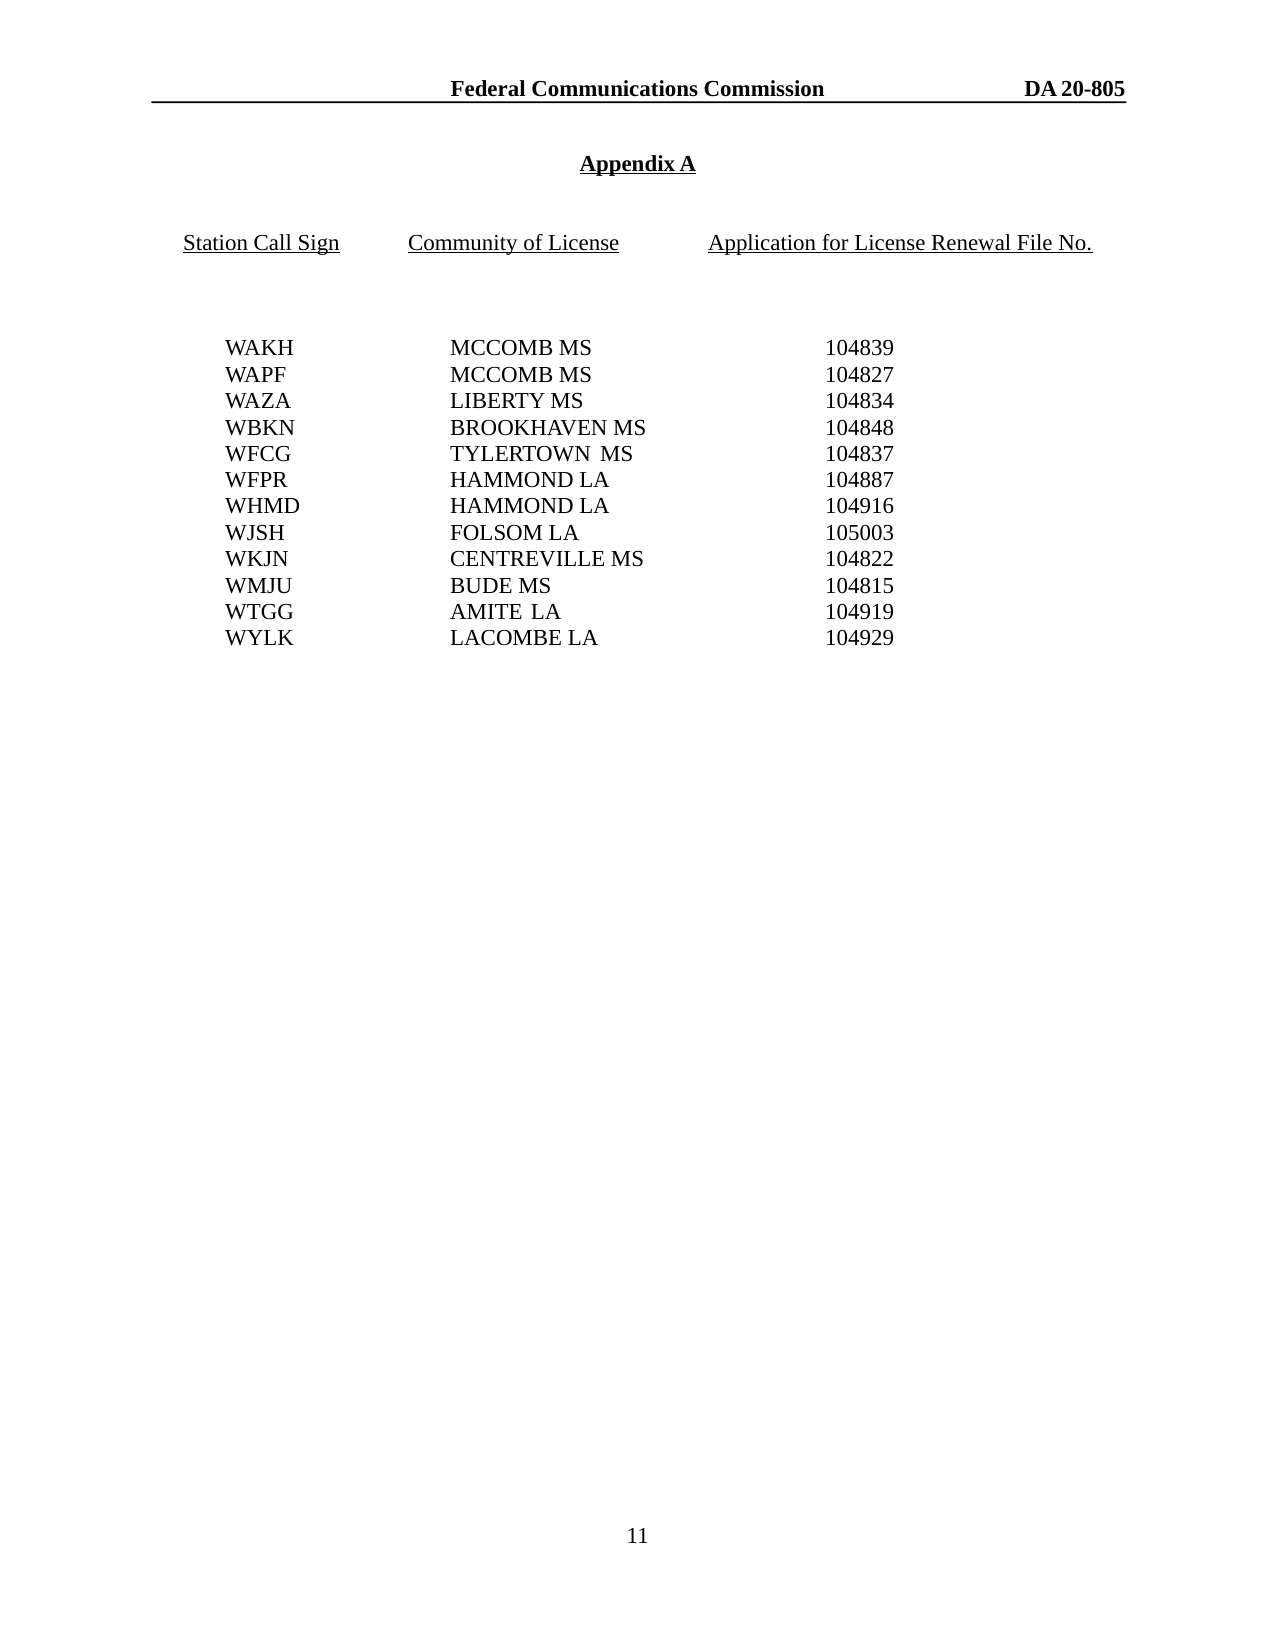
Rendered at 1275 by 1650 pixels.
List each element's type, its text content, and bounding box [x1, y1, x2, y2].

text WBKN BROOKHAVEN MS 104848 [150, 413, 1125, 440]
text WAPF MCCOMB MS 104827 [150, 361, 1125, 387]
text WFCG TYLERTOWN MS 104837 [150, 440, 1125, 466]
text WFPR HAMMOND LA 104887 [150, 466, 1125, 493]
text WYLK LACOMBE LA 104929 [150, 624, 1125, 651]
text WKJN CENTREVILLE MS 104822 [150, 545, 1125, 572]
text WHMD HAMMOND LA 104916 [150, 493, 1125, 519]
text WAKH MCCOMB MS 104839 [150, 334, 1125, 361]
text WMJU BUDE MS 104815 [150, 572, 1125, 598]
text WAZA LIBERTY MS 104834 [150, 387, 1125, 413]
text WJSH FOLSOM LA 105003 [150, 519, 1125, 545]
text Appendix A [150, 150, 1125, 176]
text Station Call Sign Community of License Application for License Renewal File No. [150, 229, 1125, 255]
text WTGG AMITE LA 104919 [150, 598, 1125, 624]
